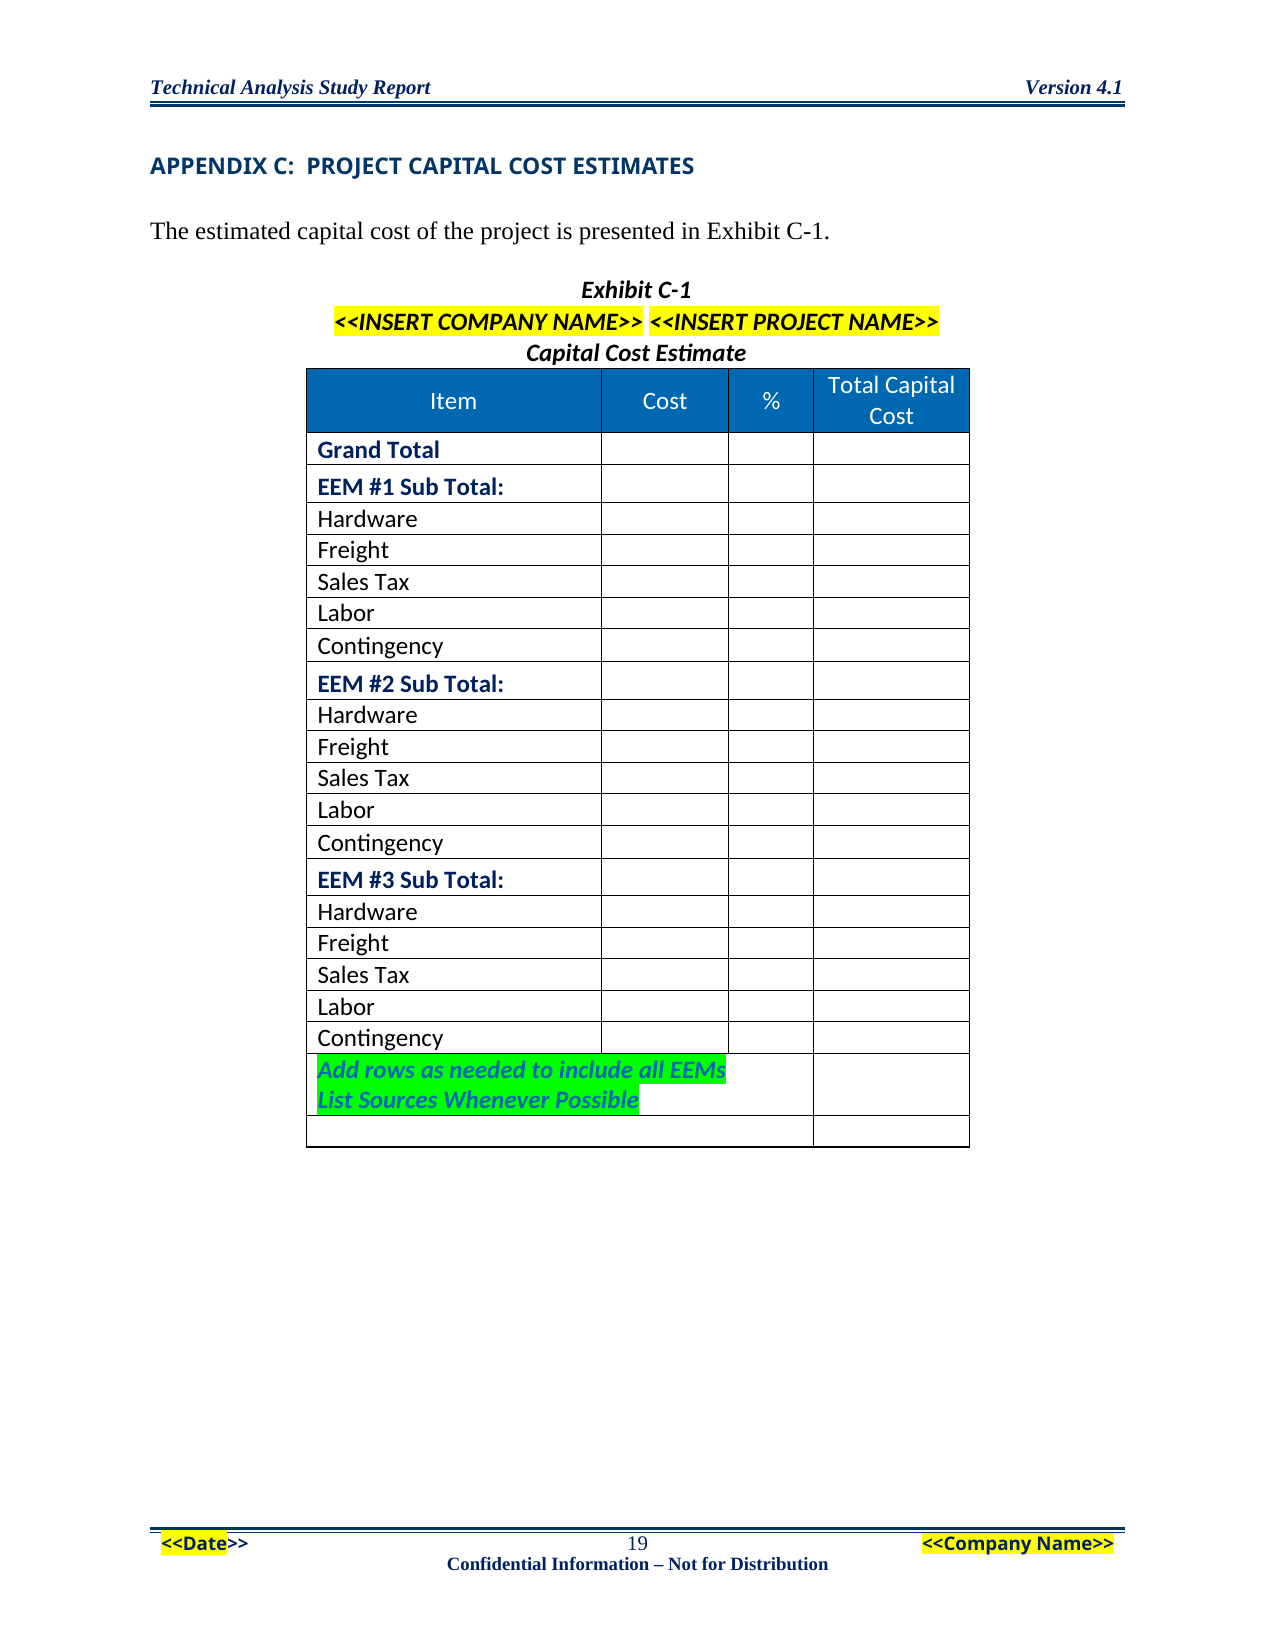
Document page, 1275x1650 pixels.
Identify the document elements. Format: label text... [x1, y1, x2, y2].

table_cell [602, 662, 728, 698]
table_cell [729, 465, 813, 502]
table_cell [729, 859, 813, 895]
table_cell [729, 959, 813, 990]
table_cell [602, 629, 728, 661]
table_cell [814, 433, 969, 464]
table_cell [602, 433, 728, 464]
table_cell [729, 794, 813, 825]
table_cell [602, 991, 728, 1021]
table_cell Add rows as needed to include all EEMs List Sources Whenever Possible [639, 1054, 813, 1115]
table_cell Sales Tax [307, 959, 601, 990]
table_cell [814, 959, 969, 990]
table_cell Labor [307, 794, 601, 825]
table_cell [814, 731, 969, 762]
table_cell Cost [602, 369, 728, 432]
table_cell [814, 503, 969, 533]
table_cell [729, 629, 813, 661]
table_cell [814, 763, 969, 793]
table_cell [729, 566, 813, 597]
table_cell [814, 700, 969, 730]
table_cell [814, 794, 969, 825]
table_cell EEM #1 Sub Total: [307, 465, 601, 502]
table_cell [602, 859, 728, 895]
table_cell Freight [307, 928, 601, 958]
table_cell Hardware [307, 503, 601, 533]
table_cell [814, 826, 969, 857]
table_cell [814, 465, 969, 502]
table_cell [729, 598, 813, 628]
text The estimated capital cost of the project is presented in Exhibit C-1. [150, 216, 1125, 245]
table_cell [307, 1116, 813, 1146]
table_cell [814, 1054, 969, 1115]
table_cell Contingency [307, 826, 601, 857]
table_cell [814, 1116, 969, 1146]
table_cell [814, 566, 969, 597]
table_cell <<INSERT COMPANY NAME>> <<INSERT PROJECT NAME>> [306, 305, 969, 336]
table_cell Labor [307, 598, 601, 628]
table_cell [729, 433, 813, 464]
table_cell [602, 896, 728, 927]
table_cell [602, 700, 728, 730]
table_cell [814, 535, 969, 565]
table_cell [602, 1022, 728, 1053]
table_cell Grand Total [307, 433, 601, 464]
table_cell [602, 598, 728, 628]
table_cell [729, 700, 813, 730]
table_cell [814, 598, 969, 628]
table_cell [602, 959, 728, 990]
table_cell [814, 1022, 969, 1053]
table_cell [814, 662, 969, 698]
table_cell Hardware [307, 700, 601, 730]
table_cell [729, 928, 813, 958]
table_cell [602, 566, 728, 597]
table_cell [729, 991, 813, 1021]
table_cell Freight [307, 731, 601, 762]
table_cell Sales Tax [307, 566, 601, 597]
table_cell Contingency [307, 1022, 601, 1053]
subtitle APPENDIX C: PROJECT CAPITAL COST ESTIMATES [150, 150, 1125, 181]
table_cell [814, 629, 969, 661]
table_cell Contingency [307, 629, 601, 661]
table_cell [602, 535, 728, 565]
table_cell EEM #3 Sub Total: [307, 859, 601, 895]
table_cell Capital Cost Estimate [306, 336, 969, 367]
table_cell [814, 991, 969, 1021]
table_cell % [729, 369, 813, 432]
table_cell [602, 465, 728, 502]
table_cell [729, 826, 813, 857]
table_cell [729, 535, 813, 565]
table_cell [602, 503, 728, 533]
table_cell Hardware [307, 896, 601, 927]
table_cell [729, 662, 813, 698]
table_cell [602, 794, 728, 825]
table_cell [814, 928, 969, 958]
table_cell Sales Tax [307, 763, 601, 793]
table_cell Total Capital Cost [814, 369, 969, 432]
table_cell Item [307, 369, 601, 432]
table_cell [602, 826, 728, 857]
table_cell [602, 763, 728, 793]
table_cell [814, 896, 969, 927]
table_cell [814, 859, 969, 895]
table_cell [602, 928, 728, 958]
table_cell [729, 731, 813, 762]
table_cell [729, 896, 813, 927]
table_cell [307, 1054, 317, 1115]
table_cell Labor [307, 991, 601, 1021]
table_cell [729, 763, 813, 793]
table_cell Freight [307, 535, 601, 565]
table_cell [729, 1022, 813, 1053]
table_cell [729, 503, 813, 533]
table_cell [602, 731, 728, 762]
table_header Exhibit C-1 [306, 274, 969, 305]
table_cell EEM #2 Sub Total: [307, 662, 601, 698]
